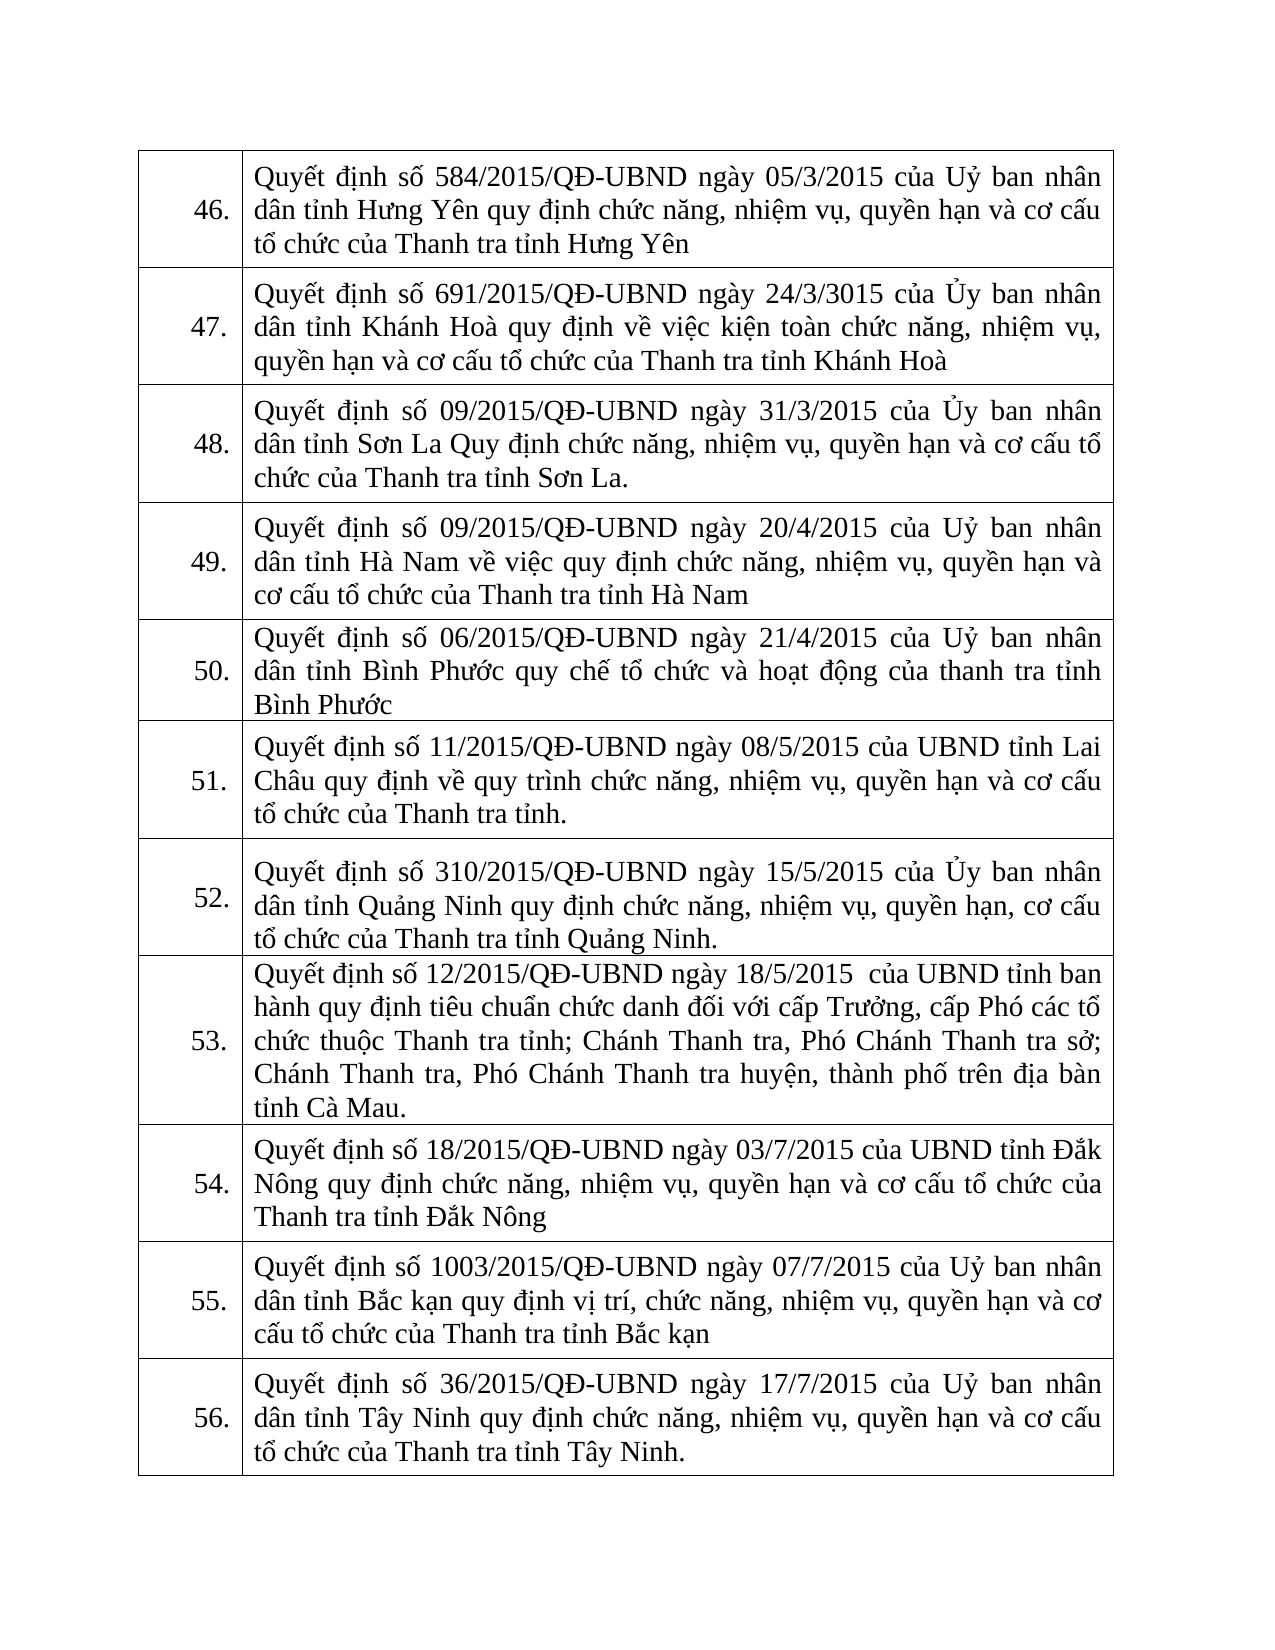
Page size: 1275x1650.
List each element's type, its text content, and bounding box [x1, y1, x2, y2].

table_cell [139, 1359, 242, 1475]
table_cell Quyết định số 1003/2015/QĐ-UBND ngày 07/7/2015 của Uỷ ban nhân dân tỉnh Bắc kạn quy định vị trí, chức năng, nhiệm vụ, quyền hạn và cơ cấu tổ chức của Thanh tra tỉnh Bắc kạn [243, 1242, 1113, 1358]
table_cell [139, 503, 242, 619]
table_cell Quyết định số 36/2015/QĐ-UBND ngày 17/7/2015 của Uỷ ban nhân dân tỉnh Tây Ninh quy định chức năng, nhiệm vụ, quyền hạn và cơ cấu tổ chức của Thanh tra tỉnh Tây Ninh. [243, 1359, 1113, 1475]
table_cell [139, 839, 242, 955]
table_cell Quyết định số 18/2015/QĐ-UBND ngày 03/7/2015 của UBND tỉnh Đắk Nông quy định chức năng, nhiệm vụ, quyền hạn và cơ cấu tổ chức của Thanh tra tỉnh Đắk Nông [243, 1125, 1113, 1241]
table_cell Quyết định số 310/2015/QĐ-UBND ngày 15/5/2015 của Ủy ban nhân dân tỉnh Quảng Ninh quy định chức năng, nhiệm vụ, quyền hạn, cơ cấu tổ chức của Thanh tra tỉnh Quảng Ninh. [243, 839, 1113, 955]
table_cell [139, 721, 242, 838]
table_cell Quyết định số 12/2015/QĐ-UBND ngày 18/5/2015 của UBND tỉnh ban hành quy định tiêu chuẩn chức danh đối với cấp Trưởng, cấp Phó các tổ chức thuộc Thanh tra tỉnh; Chánh Thanh tra, Phó Chánh Thanh tra sở; Chánh Thanh tra, Phó Chánh Thanh tra huyện, thành phố trên địa bàn tỉnh Cà Mau. [243, 956, 1113, 1123]
table_cell Quyết định số 11/2015/QĐ-UBND ngày 08/5/2015 của UBND tỉnh Lai Châu quy định về quy trình chức năng, nhiệm vụ, quyền hạn và cơ cấu tổ chức của Thanh tra tỉnh. [243, 721, 1113, 838]
table_cell Quyết định số 06/2015/QĐ-UBND ngày 21/4/2015 của Uỷ ban nhân dân tỉnh Bình Phước quy chế tổ chức và hoạt động của thanh tra tỉnh Bình Phước [243, 620, 1113, 720]
table_cell [139, 1125, 242, 1241]
table_cell Quyết định số 584/2015/QĐ-UBND ngày 05/3/2015 của Uỷ ban nhân dân tỉnh Hưng Yên quy định chức năng, nhiệm vụ, quyền hạn và cơ cấu tổ chức của Thanh tra tỉnh Hưng Yên [243, 151, 1113, 267]
table_cell [139, 151, 242, 267]
table_cell Quyết định số 09/2015/QĐ-UBND ngày 20/4/2015 của Uỷ ban nhân dân tỉnh Hà Nam về việc quy định chức năng, nhiệm vụ, quyền hạn và cơ cấu tổ chức của Thanh tra tỉnh Hà Nam [243, 503, 1113, 619]
table_cell [139, 956, 242, 1123]
table_cell [139, 620, 242, 720]
table_cell [139, 385, 242, 502]
table_cell [139, 1242, 242, 1358]
table_cell Quyết định số 09/2015/QĐ-UBND ngày 31/3/2015 của Ủy ban nhân dân tỉnh Sơn La Quy định chức năng, nhiệm vụ, quyền hạn và cơ cấu tổ chức của Thanh tra tỉnh Sơn La. [243, 385, 1113, 502]
table_cell Quyết định số 691/2015/QĐ-UBND ngày 24/3/3015 của Ủy ban nhân dân tỉnh Khánh Hoà quy định về việc kiện toàn chức năng, nhiệm vụ, quyền hạn và cơ cấu tổ chức của Thanh tra tỉnh Khánh Hoà [243, 268, 1113, 384]
table_cell [139, 268, 242, 384]
